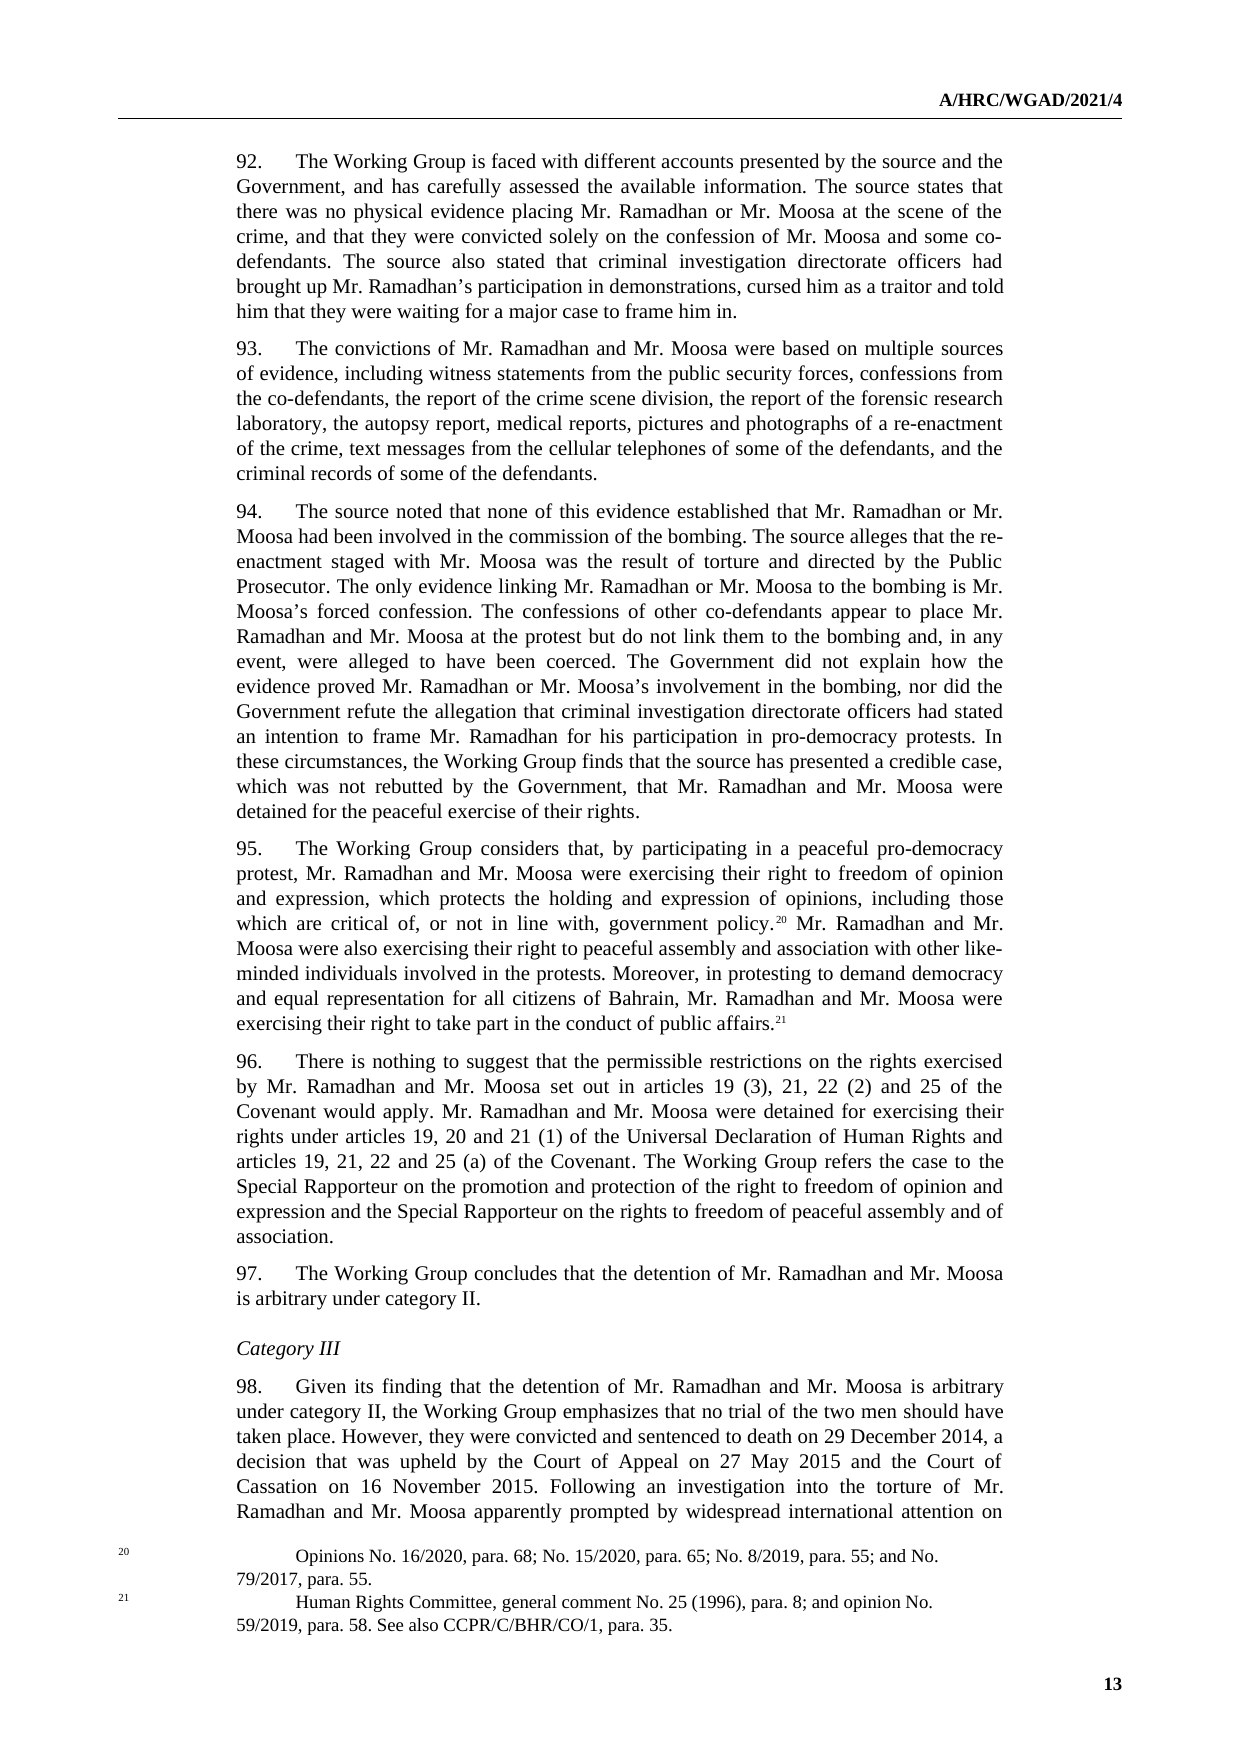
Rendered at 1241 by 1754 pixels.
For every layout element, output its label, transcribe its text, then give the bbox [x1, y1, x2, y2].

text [236, 1373, 1004, 1523]
text 97. The Working Group concludes that the detention of Mr. Ramadhan and Mr. Moosa is arbitrary under category II. [236, 1260, 1004, 1310]
text Category III [118, 1335, 1004, 1360]
text 96. There is nothing to suggest that the permissible restrictions on the rights exercised by Mr. Ramadhan and Mr. Moosa set out in articles 19 (3), 21, 22 (2) and 25 of the Covenant would apply. Mr. Ramadhan and Mr. Moosa were detained for exercising their rights under articles 19, 20 and 21 (1) of the Universal Declaration of Human Rights and articles 19, 21, 22 and 25 (a) of the Covenant. The Working Group refers the case to the Special Rapporteur on the promotion and protection of the right to freedom of opinion and expression and the Special Rapporteur on the rights to freedom of peaceful assembly and of association. [236, 1048, 1004, 1248]
text 94. The source noted that none of this evidence established that Mr. Ramadhan or Mr. Moosa had been involved in the commission of the bombing. The source alleges that the re-enactment staged with Mr. Moosa was the result of torture and directed by the Public Prosecutor. The only evidence linking Mr. Ramadhan or Mr. Moosa to the bombing is Mr. Moosa’s forced confession. The confessions of other co-defendants appear to place Mr. Ramadhan and Mr. Moosa at the protest but do not link them to the bombing and, in any event, were alleged to have been coerced. The Government did not explain how the evidence proved Mr. Ramadhan or Mr. Moosa’s involvement in the bombing, nor did the Government refute the allegation that criminal investigation directorate officers had stated an intention to frame Mr. Ramadhan for his participation in pro-democracy protests. In these circumstances, the Working Group finds that the source has presented a credible case, which was not rebutted by the Government, that Mr. Ramadhan and Mr. Moosa were detained for the peaceful exercise of their rights. [236, 498, 1004, 823]
text 92. The Working Group is faced with different accounts presented by the source and the Government, and has carefully assessed the available information. The source states that there was no physical evidence placing Mr. Ramadhan or Mr. Moosa at the scene of the crime, and that they were convicted solely on the confession of Mr. Moosa and some co-defendants. The source also stated that criminal investigation directorate officers had brought up Mr. Ramadhan’s participation in demonstrations, cursed him as a traitor and told him that they were waiting for a major case to frame him in. [236, 148, 1004, 323]
text 95. The Working Group considers that, by participating in a peaceful pro-democracy protest, Mr. Ramadhan and Mr. Moosa were exercising their right to freedom of opinion and expression, which protects the holding and expression of opinions, including those which are critical of, or not in line with, government policy. Mr. Ramadhan and Mr. Moosa were also exercising their right to peaceful assembly and association with other like-minded individuals involved in the protests. Moreover, in protesting to demand democracy and equal representation for all citizens of Bahrain, Mr. Ramadhan and Mr. Moosa were exercising their right to take part in the conduct of public affairs. [236, 835, 1004, 1035]
text 93. The convictions of Mr. Ramadhan and Mr. Moosa were based on multiple sources of evidence, including witness statements from the public security forces, confessions from the co-defendants, the report of the crime scene division, the report of the forensic research laboratory, the autopsy report, medical reports, pictures and photographs of a re-enactment of the crime, text messages from the cellular telephones of some of the defendants, and the criminal records of some of the defendants. [236, 335, 1004, 485]
